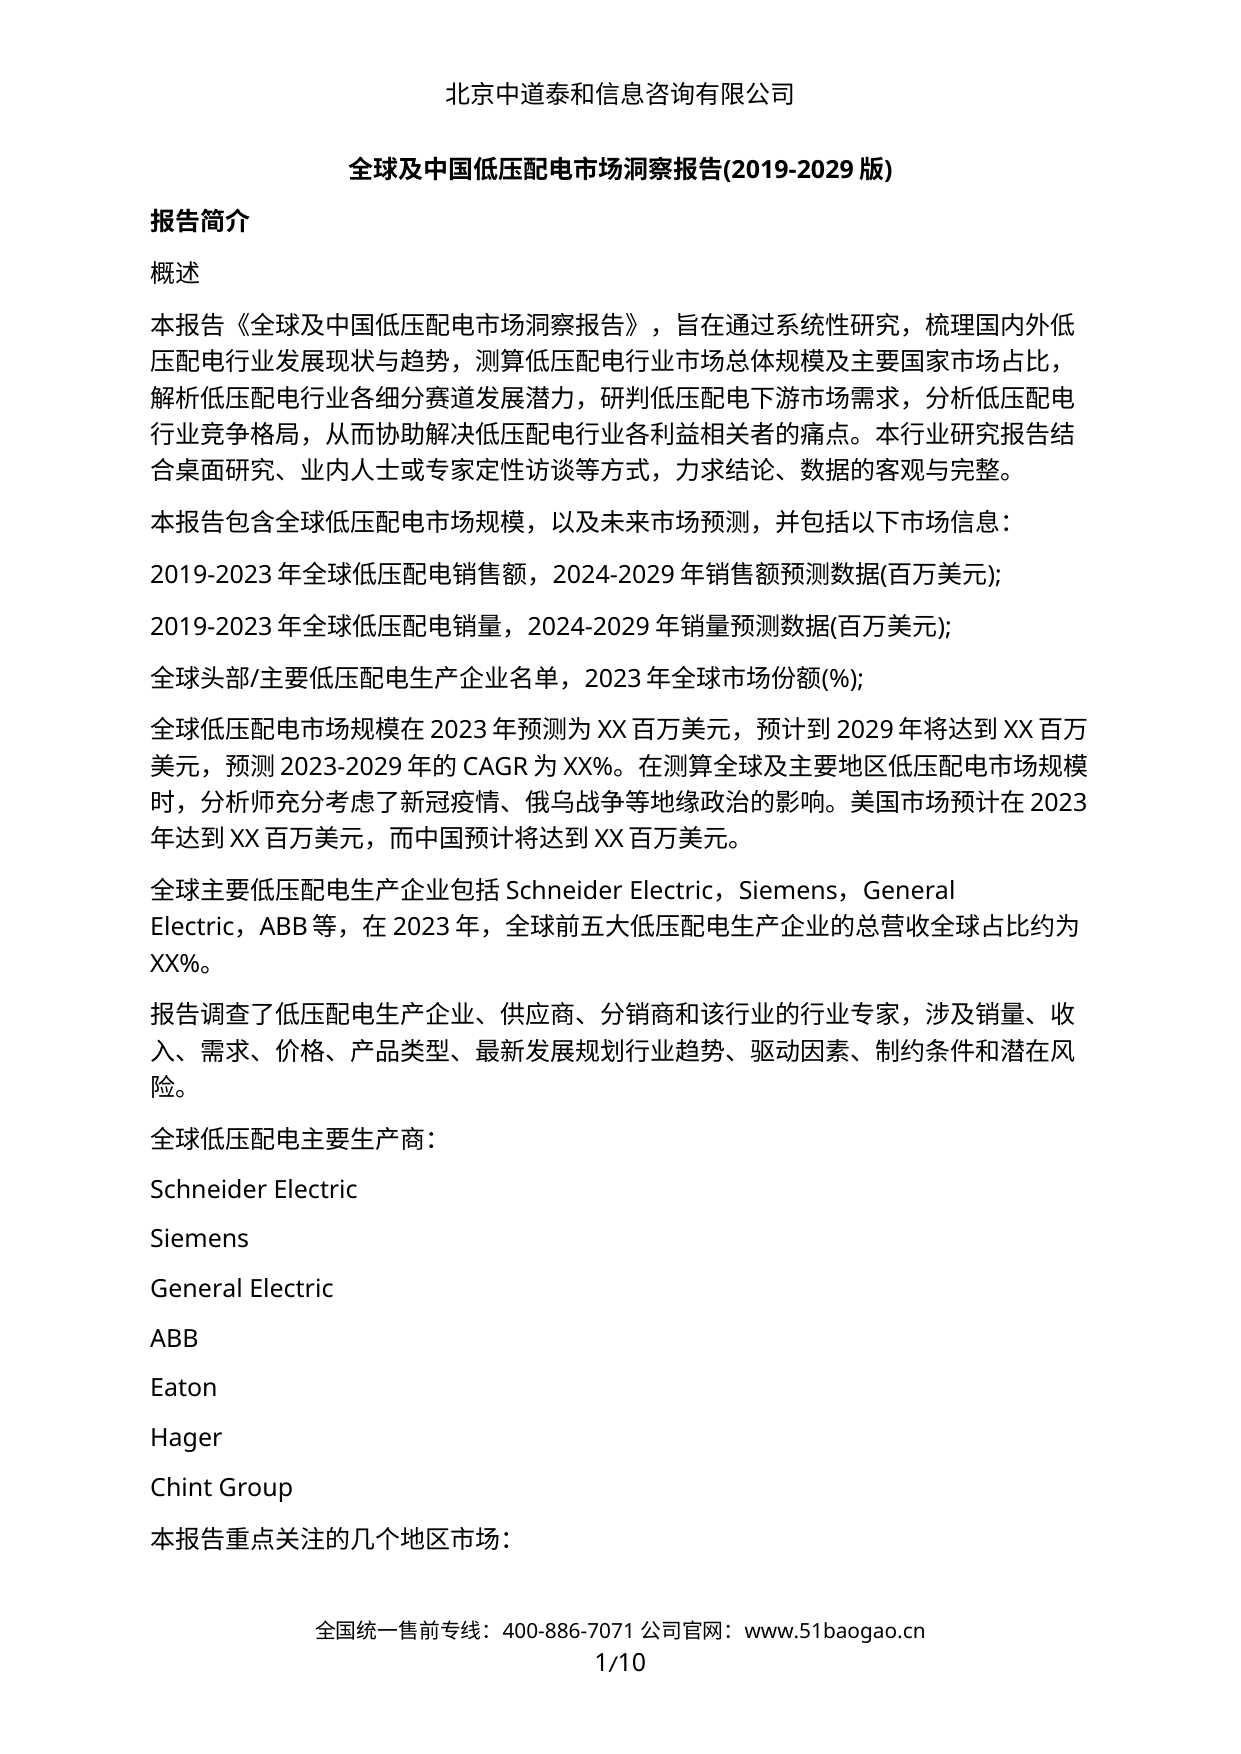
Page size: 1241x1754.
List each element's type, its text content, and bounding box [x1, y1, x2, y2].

text 本报告重点关注的几个地区市场： [150, 1519, 1090, 1555]
text 全球主要低压配电生产企业包括 Schneider Electric，Siemens，General Electric，ABB等，在2023年，全球前五大低压配电生产企业的总营收全球占比约为XX%。 [150, 871, 1090, 979]
text Hager [150, 1420, 1090, 1454]
text ABB [150, 1320, 1090, 1354]
text 报告简介 [150, 202, 1090, 238]
text Chint Group [150, 1469, 1090, 1503]
text 本报告包含全球低压配电市场规模，以及未来市场预测，并包括以下市场信息： [150, 502, 1090, 539]
text 全球及中国低压配电市场洞察报告(2019-2029版) [150, 150, 1090, 186]
text Eaton [150, 1370, 1090, 1404]
text 概述 [150, 254, 1090, 290]
text Schneider Electric [150, 1171, 1090, 1205]
text 2019-2023年全球低压配电销量，2024-2029年销量预测数据(百万美元); [150, 606, 1090, 642]
text 报告调查了低压配电生产企业、供应商、分销商和该行业的行业专家，涉及销量、收入、需求、价格、产品类型、最新发展规划行业趋势、驱动因素、制约条件和潜在风险。 [150, 995, 1090, 1104]
text 全球低压配电主要生产商： [150, 1119, 1090, 1156]
text Siemens [150, 1221, 1090, 1255]
text 全球头部/主要低压配电生产企业名单，2023年全球市场份额(%); [150, 658, 1090, 694]
text 2019-2023年全球低压配电销售额，2024-2029年销售额预测数据(百万美元); [150, 554, 1090, 591]
text 全球低压配电市场规模在2023年预测为XX百万美元，预计到2029年将达到XX百万美元，预测2023-2029年的CAGR为XX%。在测算全球及主要地区低压配电市场规模时，分析师充分考虑了新冠疫情、俄乌战争等地缘政治的影响。美国市场预计在2023年达到XX百万美元，而中国预计将达到XX百万美元。 [150, 710, 1090, 855]
text 本报告《全球及中国低压配电市场洞察报告》，旨在通过系统性研究，梳理国内外低压配电行业发展现状与趋势，测算低压配电行业市场总体规模及主要国家市场占比，解析低压配电行业各细分赛道发展潜力，研判低压配电下游市场需求，分析低压配电行业竞争格局，从而协助解决低压配电行业各利益相关者的痛点。本行业研究报告结合桌面研究、业内人士或专家定性访谈等方式，力求结论、数据的客观与完整。 [150, 306, 1090, 487]
text General Electric [150, 1271, 1090, 1305]
